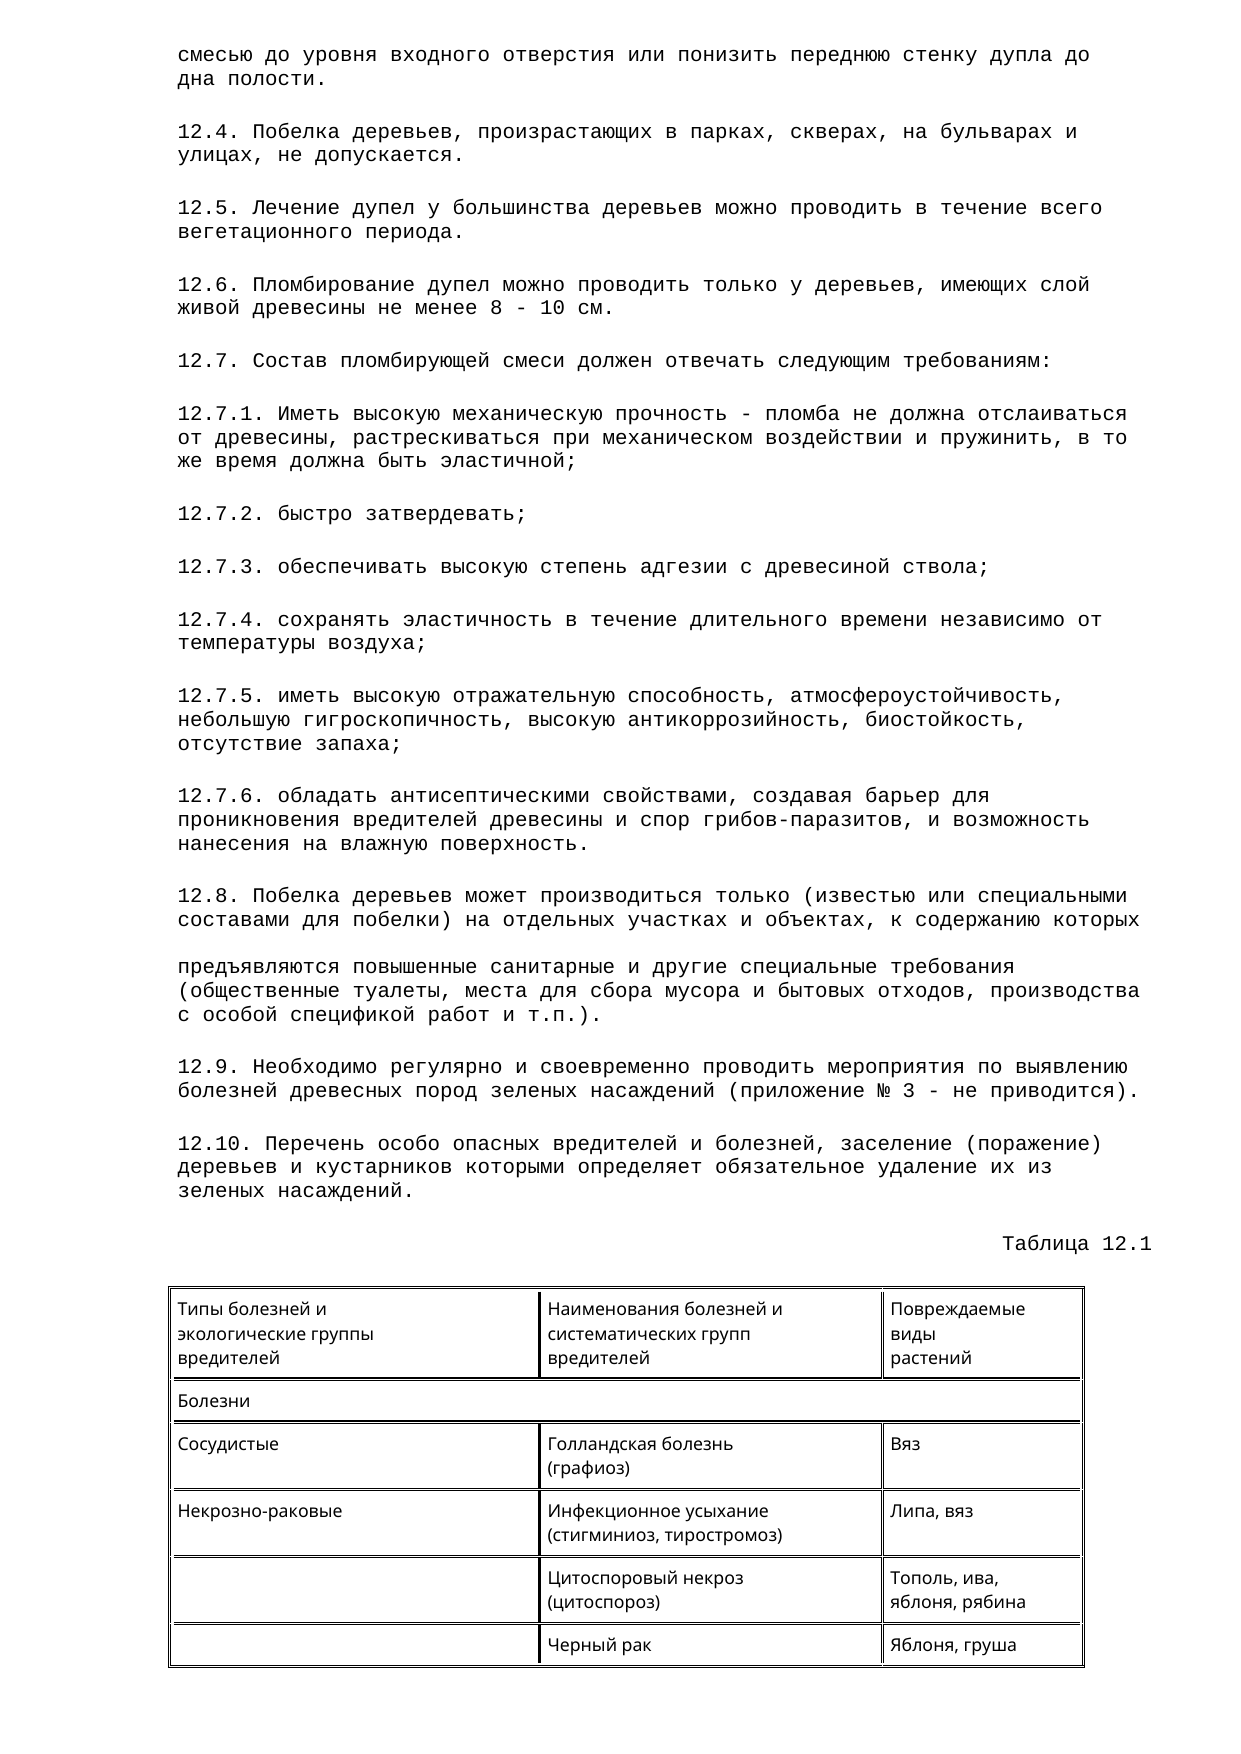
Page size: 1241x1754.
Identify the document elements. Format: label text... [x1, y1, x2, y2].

table_cell Инфекционное усыхание (стигминиоз, тиростромоз) [541, 1491, 881, 1554]
table_cell Цитоспоровый некроз (цитоспороз) [541, 1558, 881, 1622]
table_cell Тополь, ива, яблоня, рябина [884, 1555, 1082, 1622]
text 12.4. Побелка деревьев, произрастающих в парках, скверах, на бульварах и улицах, не допускается. [177, 121, 1152, 168]
text 12.7.4. сохранять эластичность в течение длительного времени независимо от температуры воздуха; [177, 609, 1152, 656]
text 12.9. Необходимо регулярно и своевременно проводить мероприятия по выявлению болезней древесных пород зеленых насаждений (приложение № 3 - не приводится). [177, 1056, 1152, 1104]
text 12.7.1. Иметь высокую механическую прочность - пломба не должна отслаиваться от древесины, растрескиваться при механическом воздействии и пружинить, в то же время должна быть эластичной; [177, 403, 1152, 474]
table_header Наименования болезней и систематических групп вредителей [539, 1289, 882, 1377]
text 12.7.2. быстро затвердевать; [177, 503, 1152, 527]
table_cell Яблоня, груша [883, 1622, 1083, 1665]
table_cell Сосудистые [171, 1420, 538, 1487]
text 12.7.3. обеспечивать высокую степень адгезии с древесиной ствола; [177, 556, 1152, 579]
text Таблица 12.1 [177, 1233, 1152, 1257]
text 12.8. Побелка деревьев может производиться только (известью или специальными составами для побелки) на отдельных участках и объектах, к содержанию которых предъявляются повышенные санитарные и другие специальные требования (общественные туалеты, места для сбора мусора и бытовых отходов, производства с особой спецификой работ и т.п.). [177, 885, 1152, 1027]
text 12.7. Состав пломбирующей смеси должен отвечать следующим требованиям: [177, 350, 1152, 374]
table_cell Болезни [171, 1377, 1082, 1420]
text 12.10. Перечень особо опасных вредителей и болезней, заселение (поражение) деревьев и кустарников которыми определяет обязательное удаление их из зеленых насаждений. [177, 1133, 1152, 1204]
table_cell [171, 1555, 538, 1622]
table_cell Некрозно-раковые [171, 1488, 538, 1554]
table_cell Голландская болезнь (графиоз) [541, 1424, 881, 1487]
table_header Типы болезней и экологические группы вредителей [171, 1289, 539, 1377]
text 12.7.5. иметь высокую отражательную способность, атмосфероустойчивость, небольшую гигроскопичность, высокую антикоррозийность, биостойкость, отсутствие запаха; [177, 685, 1152, 756]
text 12.5. Лечение дупел у большинства деревьев можно проводить в течение всего вегетационного периода. [177, 197, 1152, 244]
table_cell Вяз [884, 1420, 1082, 1487]
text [177, 44, 1152, 92]
table_cell Черный рак [539, 1625, 882, 1665]
text 12.6. Пломбирование дупел можно проводить только у деревьев, имеющих слой живой древесины не менее 8 - 10 см. [177, 274, 1152, 321]
table_cell [169, 1622, 539, 1665]
table_header Повреждаемые виды растений [883, 1289, 1082, 1377]
table_cell Липа, вяз [884, 1488, 1082, 1554]
text 12.7.6. обладать антисептическими свойствами, создавая барьер для проникновения вредителей древесины и спор грибов-паразитов, и возможность нанесения на влажную поверхность. [177, 785, 1152, 856]
